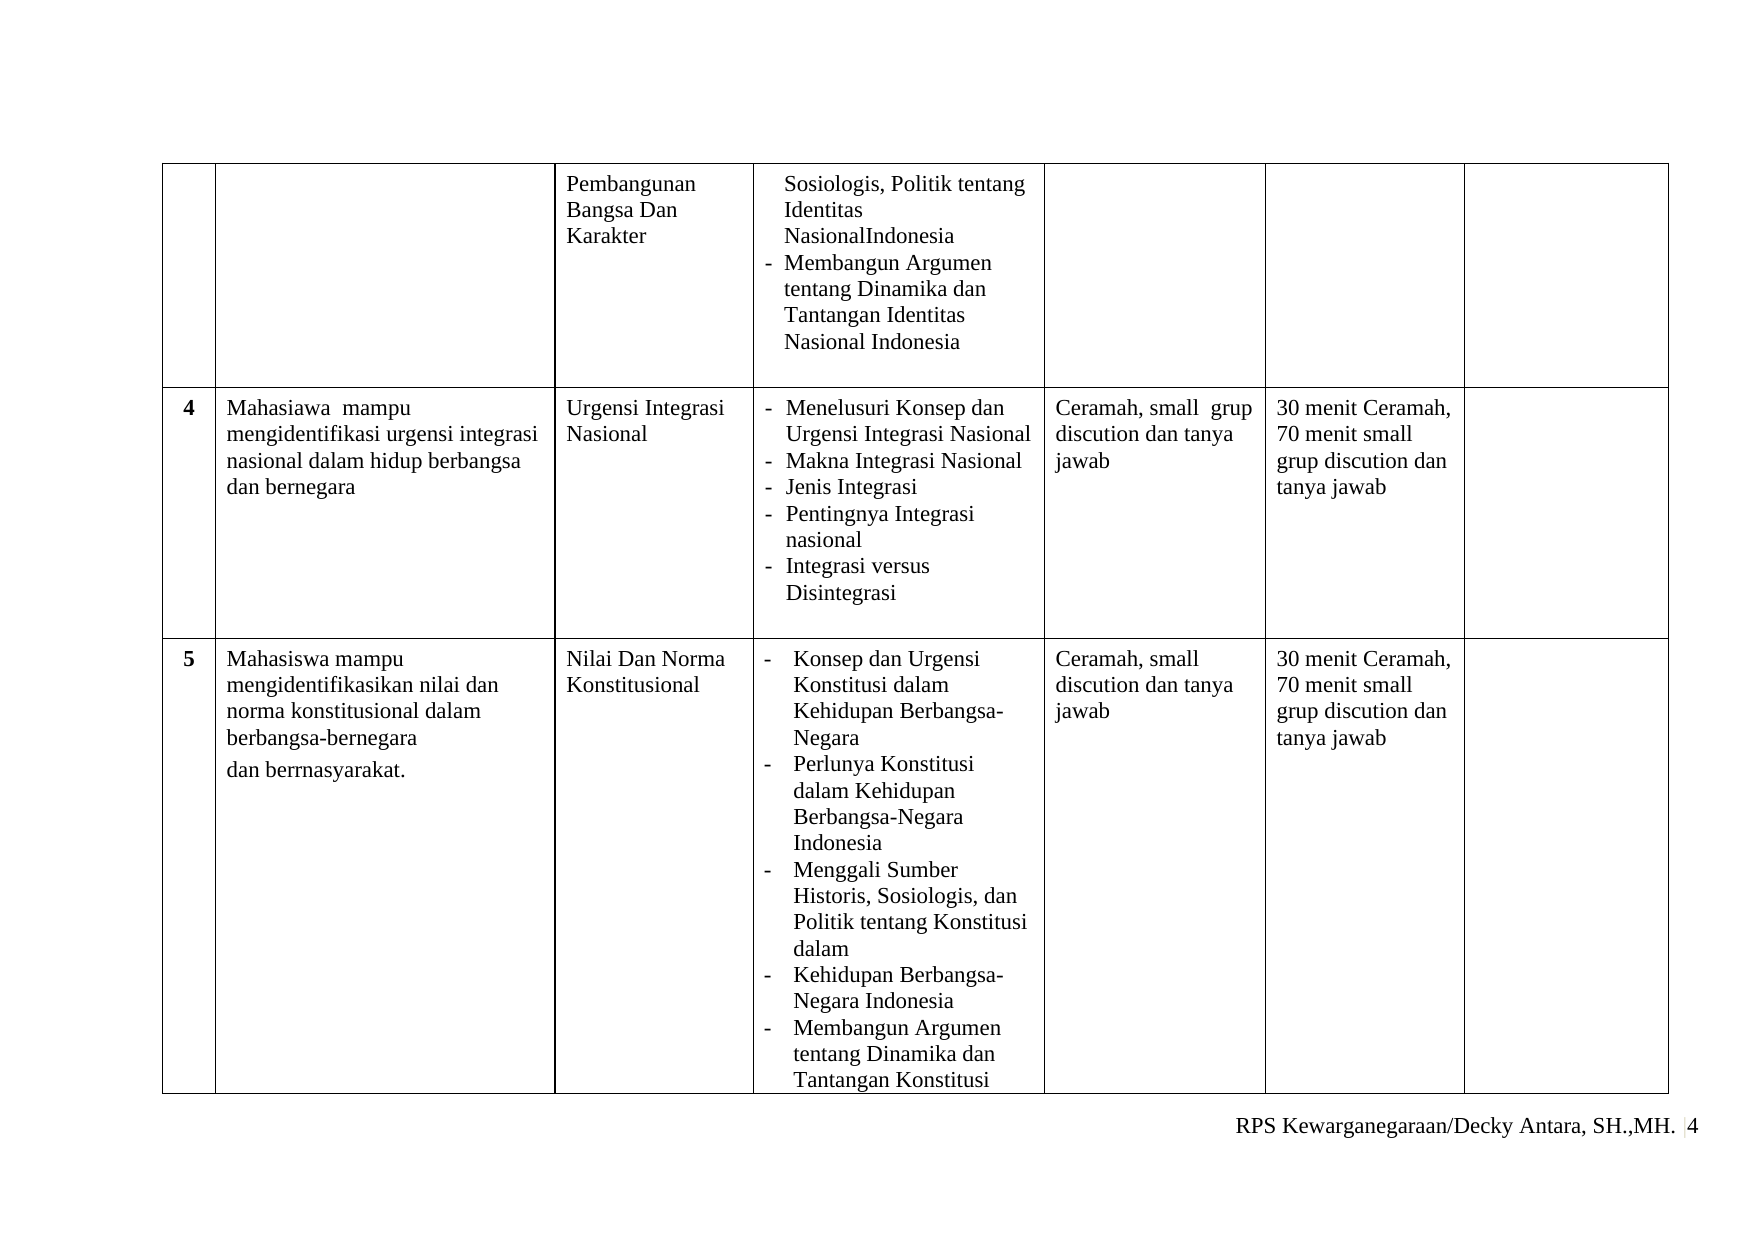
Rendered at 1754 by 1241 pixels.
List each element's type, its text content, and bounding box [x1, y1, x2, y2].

table_cell Menelusuri Konsep dan Urgensi Integrasi Nasional Makna Integrasi Nasional Jenis Integrasi Pentingnya Integrasi nasional Integrasi versus Disintegrasi [754, 388, 1044, 638]
table_cell 30 menit Ceramah, 70 menit small grup discution dan tanya jawab [1266, 388, 1464, 638]
table_cell Mahasiawa mampu mengidentifikasi urgensi integrasi nasional dalam hidup berbangsa dan bernegara [216, 388, 554, 638]
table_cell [1045, 164, 1265, 387]
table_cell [1045, 639, 1265, 1093]
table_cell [754, 164, 1044, 387]
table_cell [556, 164, 753, 387]
table_cell [1465, 639, 1668, 1093]
table_cell Ceramah, small grup discution dan tanya jawab [1045, 388, 1265, 638]
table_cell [754, 639, 1044, 1093]
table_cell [1266, 164, 1464, 387]
table_cell Urgensi Integrasi Nasional [556, 388, 753, 638]
table_cell 3 [163, 164, 215, 387]
table_cell 4 [163, 388, 215, 638]
table_cell [1465, 164, 1668, 387]
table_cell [556, 639, 753, 1093]
table_cell 5 [163, 639, 215, 1093]
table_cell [216, 164, 554, 387]
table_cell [216, 639, 554, 1093]
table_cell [1266, 639, 1464, 1093]
table_cell [1465, 388, 1668, 638]
